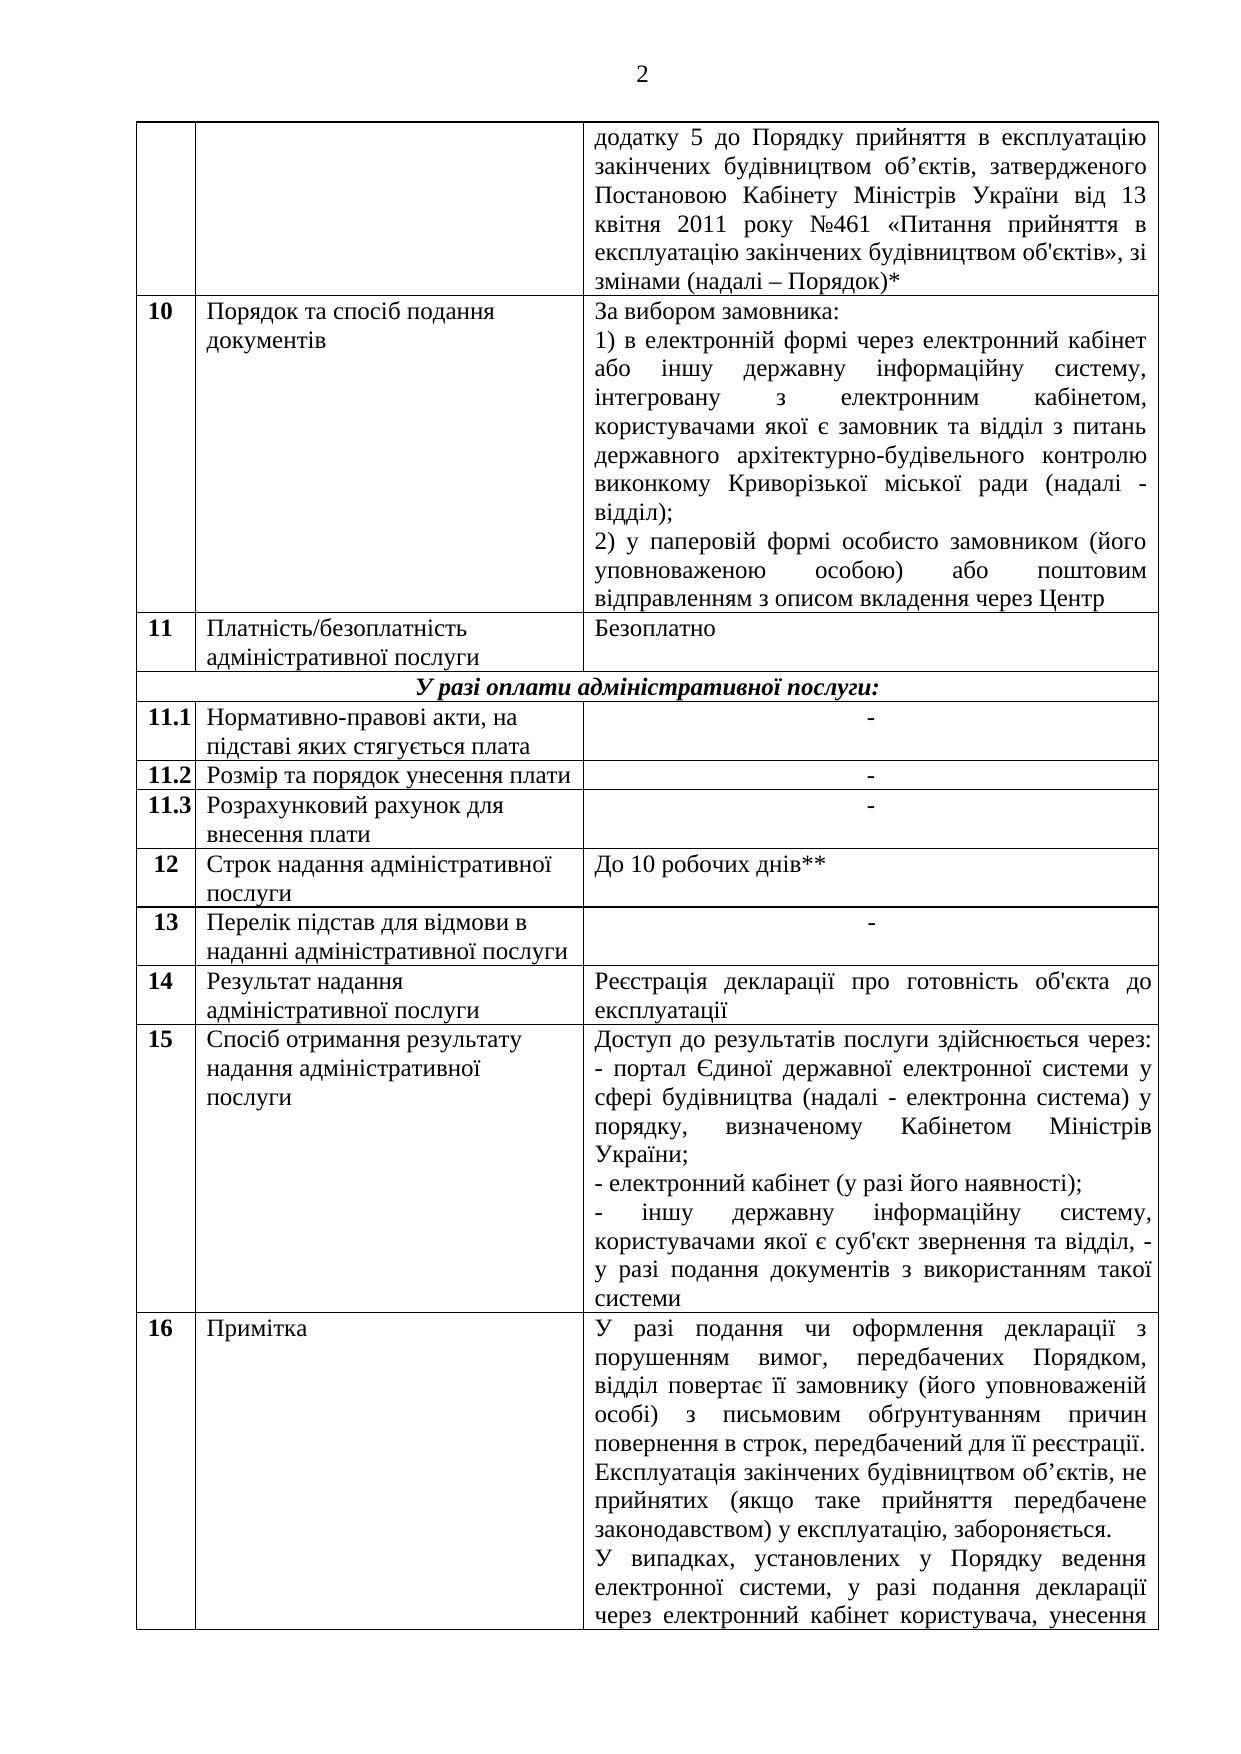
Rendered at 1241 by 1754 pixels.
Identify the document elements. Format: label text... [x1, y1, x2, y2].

table_cell Нормативно-правові акти, на підставі яких стягується плата [196, 702, 583, 759]
table_cell 14 [137, 966, 195, 1023]
table_cell Порядок та спосіб подання документів [196, 296, 583, 612]
table_cell 12 [137, 849, 195, 906]
table_cell - [584, 908, 1158, 965]
table_cell Доступ до результатів послуги здійснюється через: - портал Єдиної державної електронної системи у сфері будівництва (надалі - електронна система) у порядку, визначеному Кабінетом Міністрів України; - електронний кабінет (у разі його наявності); - іншу державну інформаційну систему, користувачами якої є суб'єкт звернення та відділ, - у разі подання документів з використанням такої системи [584, 1025, 1158, 1312]
table_cell 9 [137, 123, 195, 295]
table_cell 13 [137, 908, 195, 965]
table_cell 11.2 [137, 761, 195, 789]
table_cell Результат надання адміністративної послуги [196, 966, 583, 1023]
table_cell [196, 123, 583, 295]
table_cell 15 [137, 1025, 195, 1312]
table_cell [584, 1313, 1158, 1629]
table_cell 16 [137, 1313, 195, 1629]
table_cell Строк надання адміністративної послуги [196, 849, 583, 906]
table_cell Платність/безоплатність адміністративної послуги [196, 613, 583, 671]
table_cell Спосіб отримання результату надання адміністративної послуги [196, 1025, 583, 1312]
table_cell - [584, 702, 1158, 759]
table_cell - [584, 761, 1158, 789]
table_cell У разі оплати адміністративної послуги: [137, 672, 1158, 701]
table_cell Реєстрація декларації про готовність об'єкта до експлуатації [584, 966, 1158, 1023]
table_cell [584, 123, 1158, 295]
table_cell Примітка [196, 1313, 583, 1629]
table_cell До 10 робочих днів** [584, 849, 1158, 906]
table_cell Перелік підстав для відмови в наданні адміністративної послуги [196, 908, 583, 965]
table_cell Безоплатно [584, 613, 1158, 671]
table_cell - [584, 790, 1158, 848]
table_cell Розмір та порядок унесення плати [196, 761, 583, 789]
table_cell 11.1 [137, 702, 195, 759]
table_cell 10 [137, 296, 195, 612]
table_cell 11.3 [137, 790, 195, 848]
table_cell За вибором замовника: 1) в електронній формі через електронний кабінет або іншу державну інформаційну систему, інтегровану з електронним кабінетом, користувачами якої є замовник та відділ з питань державного архітектурно-будівельного контролю виконкому Криворізької міської ради (надалі - відділ); 2) у паперовій формі особисто замовником (його уповноваженою особою) або поштовим відправленням з описом вкладення через Центр [584, 296, 1158, 612]
table_cell Розрахунковий рахунок для внесення плати [196, 790, 583, 848]
table_cell 11 [137, 613, 195, 671]
